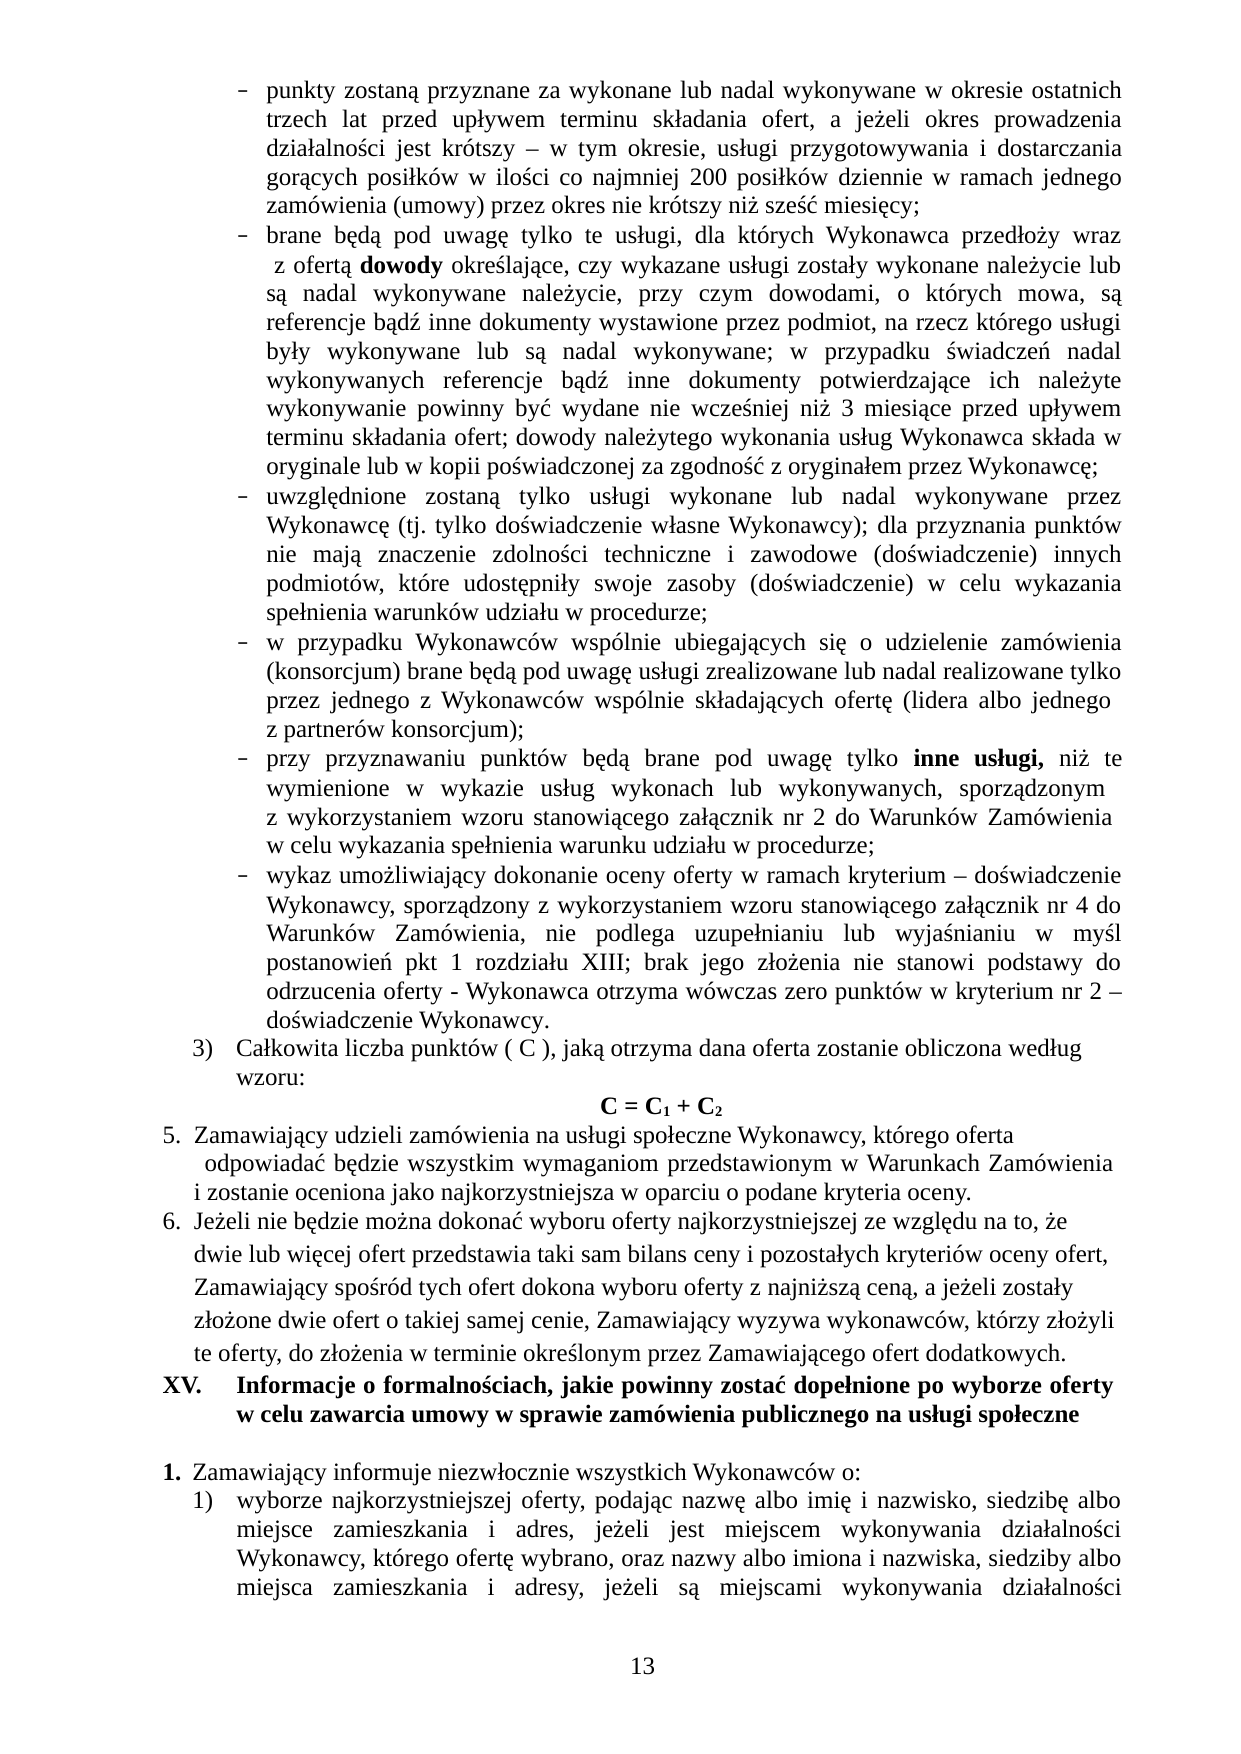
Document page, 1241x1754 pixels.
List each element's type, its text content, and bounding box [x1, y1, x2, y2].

text 5. Zamawiający udzieli zamówienia na usługi społeczne Wykonawcy, którego oferta [162, 1120, 1122, 1148]
text 6. Jeżeli nie będzie można dokonać wyboru oferty najkorzystniejszej ze względu na to, że [162, 1206, 1122, 1235]
text Zamawiający spośród tych ofert dokona wyboru oferty z najniższą ceną, a jeżeli zostały [162, 1272, 1122, 1301]
text dwie lub więcej ofert przedstawia taki sam bilans ceny i pozostałych kryteriów oceny ofert, [162, 1239, 1122, 1268]
list brane będą pod uwagę tylko te usługi, dla których Wykonawca przedłoży wraz z ofertą dowody określające, czy wykazane usługi zostały wykonane należycie lub są nadal wykonywane należycie, przy czym dowodami, o których mowa, są referencje bądź inne dokumenty wystawione przez podmiot, na rzecz którego usługi były wykonywane lub są nadal wykonywane; w przypadku świadczeń nadal wykonywanych referencje bądź inne dokumenty potwierdzające ich należyte wykonywanie powinny być wydane nie wcześniej niż 3 miesiące przed upływem terminu składania ofert; dowody należytego wykonania usług Wykonawca składa w oryginale lub w kopii poświadczonej za zgodność z oryginałem przez Wykonawcę; [236, 219, 1122, 480]
text XV. Informacje o formalnościach, jakie powinny zostać dopełnione po wyborze oferty w celu zawarcia umowy w sprawie zamówienia publicznego na usługi społeczne [162, 1371, 1122, 1428]
list wykaz umożliwiający dokonanie oceny oferty w ramach kryterium – doświadczenie Wykonawcy, sporządzony z wykorzystaniem wzoru stanowiącego załącznik nr 4 do Warunków Zamówienia, nie podlega uzupełnianiu lub wyjaśnianiu w myśl postanowień pkt 1 rozdziału XIII; brak jego złożenia nie stanowi podstawy do odrzucenia oferty - Wykonawca otrzyma wówczas zero punktów w kryterium nr 2 – doświadczenie Wykonawcy. [236, 859, 1122, 1033]
text złożone dwie ofert o takiej samej cenie, Zamawiający wyzywa wykonawców, którzy złożyli [162, 1305, 1122, 1333]
list C = C1 + C2 [200, 1091, 1122, 1120]
text 3) Całkowita liczba punktów ( C ), jaką otrzyma dana oferta zostanie obliczona według wzoru: [192, 1033, 1122, 1091]
list punkty zostaną przyznane za wykonane lub nadal wykonywane w okresie ostatnich trzech lat przed upływem terminu składania ofert, a jeżeli okres prowadzenia działalności jest krótszy – w tym okresie, usługi przygotowywania i dostarczania gorących posiłków w ilości co najmniej 200 posiłków dziennie w ramach jednego zamówienia (umowy) przez okres nie krótszy niż sześć miesięcy; [236, 74, 1122, 219]
list w przypadku Wykonawców wspólnie ubiegających się o udzielenie zamówienia (konsorcjum) brane będą pod uwagę usługi zrealizowane lub nadal realizowane tylko przez jednego z Wykonawców wspólnie składających ofertę (lidera albo jednego z partnerów konsorcjum); [236, 626, 1122, 742]
text odpowiadać będzie wszystkim wymaganiom przedstawionym w Warunkach Zamówienia i zostanie oceniona jako najkorzystniejsza w oparciu o podane kryteria oceny. [162, 1148, 1122, 1206]
text te oferty, do złożenia w terminie określonym przez Zamawiającego ofert dodatkowych. [162, 1338, 1122, 1366]
list uwzględnione zostaną tylko usługi wykonane lub nadal wykonywane przez Wykonawcę (tj. tylko doświadczenie własne Wykonawcy); dla przyznania punktów nie mają znaczenie zdolności techniczne i zawodowe (doświadczenie) innych podmiotów, które udostępniły swoje zasoby (doświadczenie) w celu wykazania spełnienia warunków udziału w procedurze; [236, 480, 1122, 626]
list Zamawiający informuje niezwłocznie wszystkich Wykonawców o: [162, 1457, 1122, 1486]
list przy przyznawaniu punktów będą brane pod uwagę tylko inne usługi, niż te wymienione w wykazie usług wykonach lub wykonywanych, sporządzonym z wykorzystaniem wzoru stanowiącego załącznik nr 2 do Warunków Zamówienia w celu wykazania spełnienia warunku udziału w procedurze; [236, 742, 1122, 859]
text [192, 1486, 1122, 1601]
